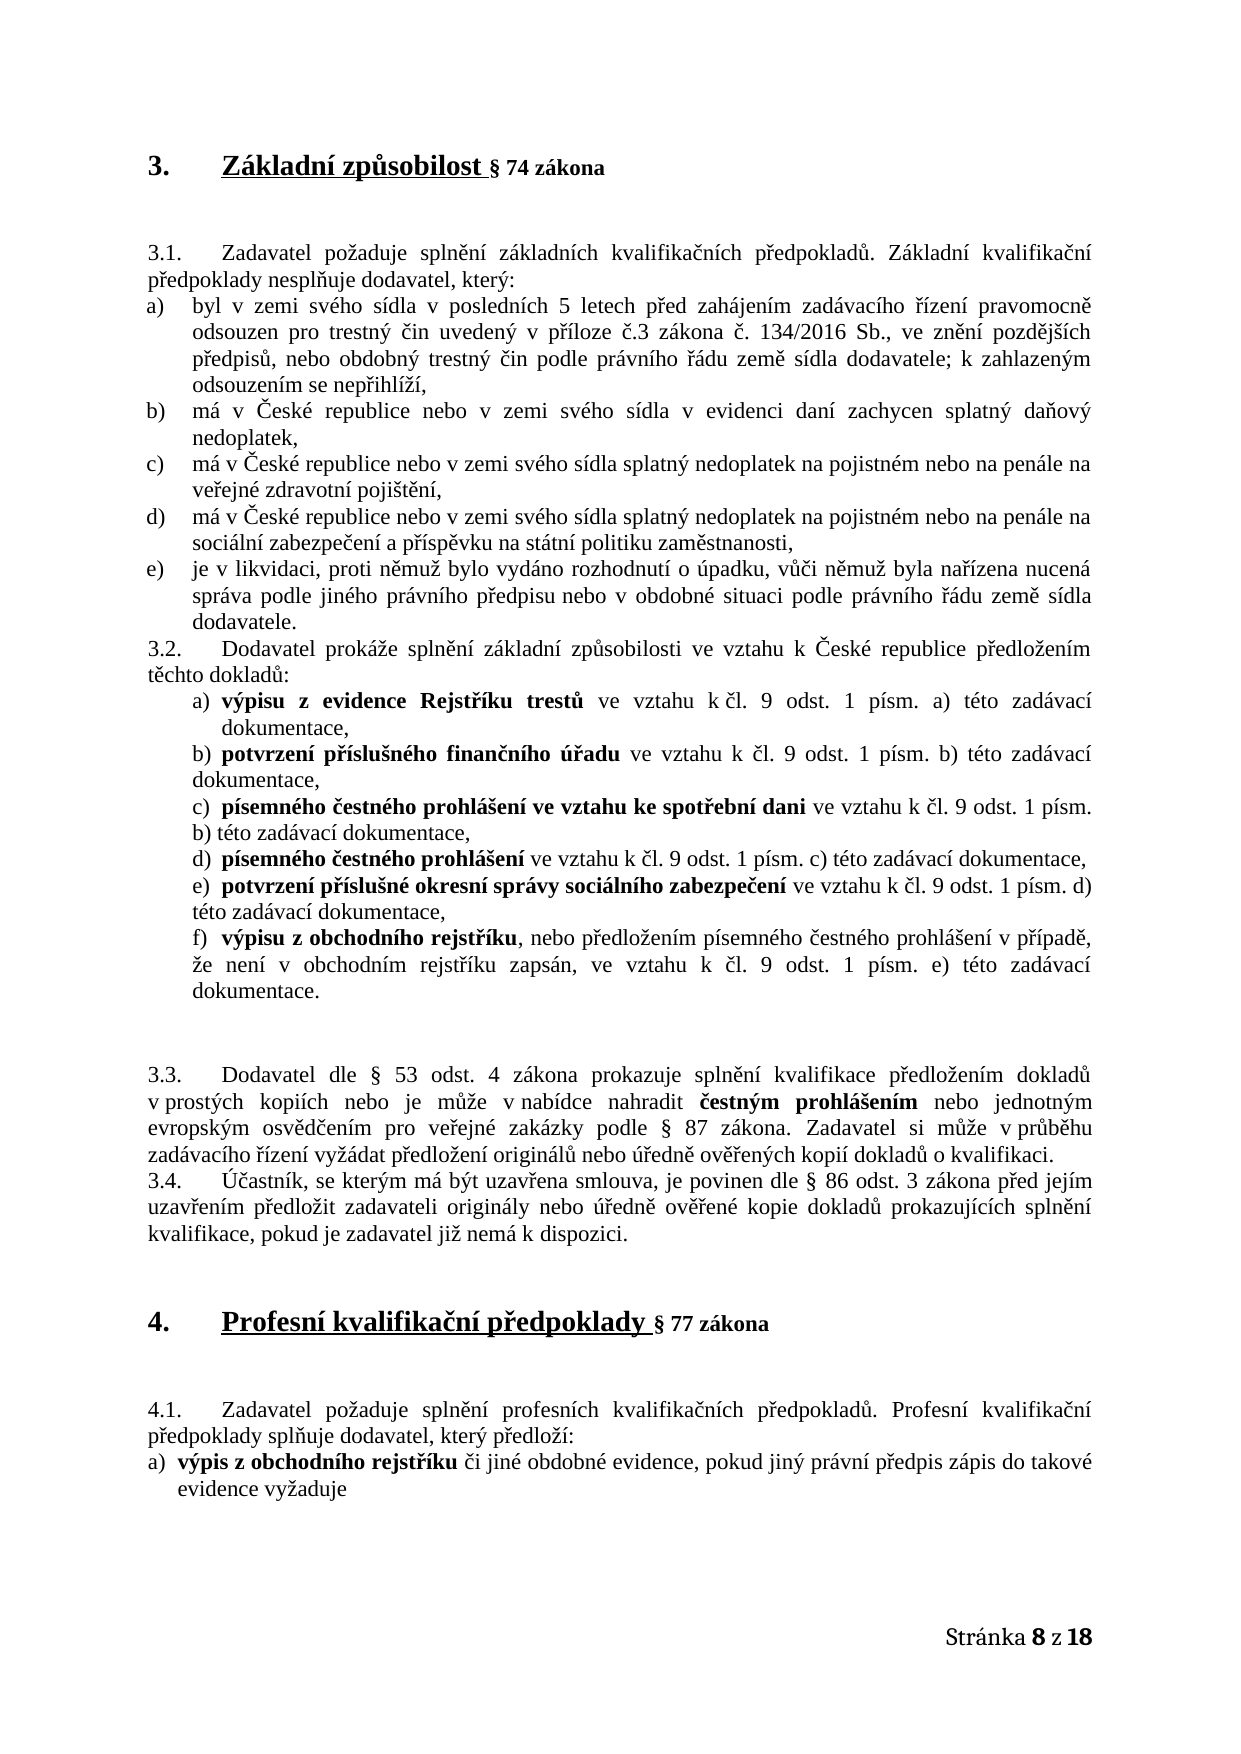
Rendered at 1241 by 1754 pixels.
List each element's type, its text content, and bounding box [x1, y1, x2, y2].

subtitle má v České republice nebo v zemi svého sídla splatný nedoplatek na pojistném nebo na penále na veřejné zdravotní pojištění, [146, 450, 1093, 503]
subtitle má v České republice nebo v zemi svého sídla splatný nedoplatek na pojistném nebo na penále na sociální zabezpečení a příspěvku na státní politiku zaměstnanosti, [146, 503, 1093, 556]
subtitle byl v zemi svého sídla v posledních 5 letech před zahájením zadávacího řízení pravomocně odsouzen pro trestný čin uvedený v příloze č.3 zákona č. 134/2016 Sb., ve znění pozdějších předpisů, nebo obdobný trestný čin podle právního řádu země sídla dodavatele; k zahlazeným odsouzením se nepřihlíží, [146, 292, 1093, 397]
subtitle Zadavatel požaduje splnění profesních kvalifikačních předpokladů. Profesní kvalifikační předpoklady splňuje dodavatel, který předloží: [148, 1396, 1093, 1448]
subtitle písemného čestného prohlášení ve vztahu ke spotřební dani ve vztahu k čl. 9 odst. 1 písm. b) této zadávací dokumentace, [192, 793, 1093, 845]
subtitle výpis z obchodního rejstříku či jiné obdobné evidence, pokud jiný právní předpis zápis do takové evidence vyžaduje [148, 1448, 1093, 1501]
subtitle potvrzení příslušné okresní správy sociálního zabezpečení ve vztahu k čl. 9 odst. 1 písm. d) této zadávací dokumentace, [192, 872, 1093, 924]
subtitle písemného čestného prohlášení ve vztahu k čl. 9 odst. 1 písm. c) této zadávací dokumentace, [192, 845, 1093, 872]
subtitle potvrzení příslušného finančního úřadu ve vztahu k čl. 9 odst. 1 písm. b) této zadávací dokumentace, [192, 740, 1093, 793]
subtitle Účastník, se kterým má být uzavřena smlouva, je povinen dle § 86 odst. 3 zákona před jejím uzavřením předložit zadavateli originály nebo úředně ověřené kopie dokladů prokazujících splnění kvalifikace, pokud je zadavatel již nemá k dispozici. [148, 1167, 1093, 1246]
subtitle výpisu z obchodního rejstříku, nebo předložením písemného čestného prohlášení v případě, že není v obchodním rejstříku zapsán, ve vztahu k čl. 9 odst. 1 písm. e) této zadávací dokumentace. [192, 924, 1093, 1003]
subtitle Profesní kvalifikační předpoklady § 77 zákona [148, 1304, 1093, 1338]
subtitle má v České republice nebo v zemi svého sídla v evidenci daní zachycen splatný daňový nedoplatek, [146, 397, 1093, 450]
subtitle Základní způsobilost § 74 zákona [148, 148, 1093, 181]
subtitle Zadavatel požaduje splnění základních kvalifikačních předpokladů. Základní kvalifikační předpoklady nesplňuje dodavatel, který: [148, 239, 1093, 292]
subtitle výpisu z evidence Rejstříku trestů ve vztahu k čl. 9 odst. 1 písm. a) této zadávací dokumentace, [192, 687, 1093, 740]
subtitle je v likvidaci, proti němuž bylo vydáno rozhodnutí o úpadku, vůči němuž byla nařízena nucená správa podle jiného právního předpisu nebo v obdobné situaci podle právního řádu země sídla dodavatele. [146, 556, 1093, 634]
subtitle Dodavatel dle § 53 odst. 4 zákona prokazuje splnění kvalifikace předložením dokladů v prostých kopiích nebo je může v nabídce nahradit čestným prohlášením nebo jednotným evropským osvědčením pro veřejné zakázky podle § 87 zákona. Zadavatel si může v průběhu zadávacího řízení vyžádat předložení originálů nebo úředně ověřených kopií dokladů o kvalifikaci. [148, 1062, 1093, 1167]
subtitle Dodavatel prokáže splnění základní způsobilosti ve vztahu k České republice předložením těchto dokladů: [148, 634, 1093, 687]
